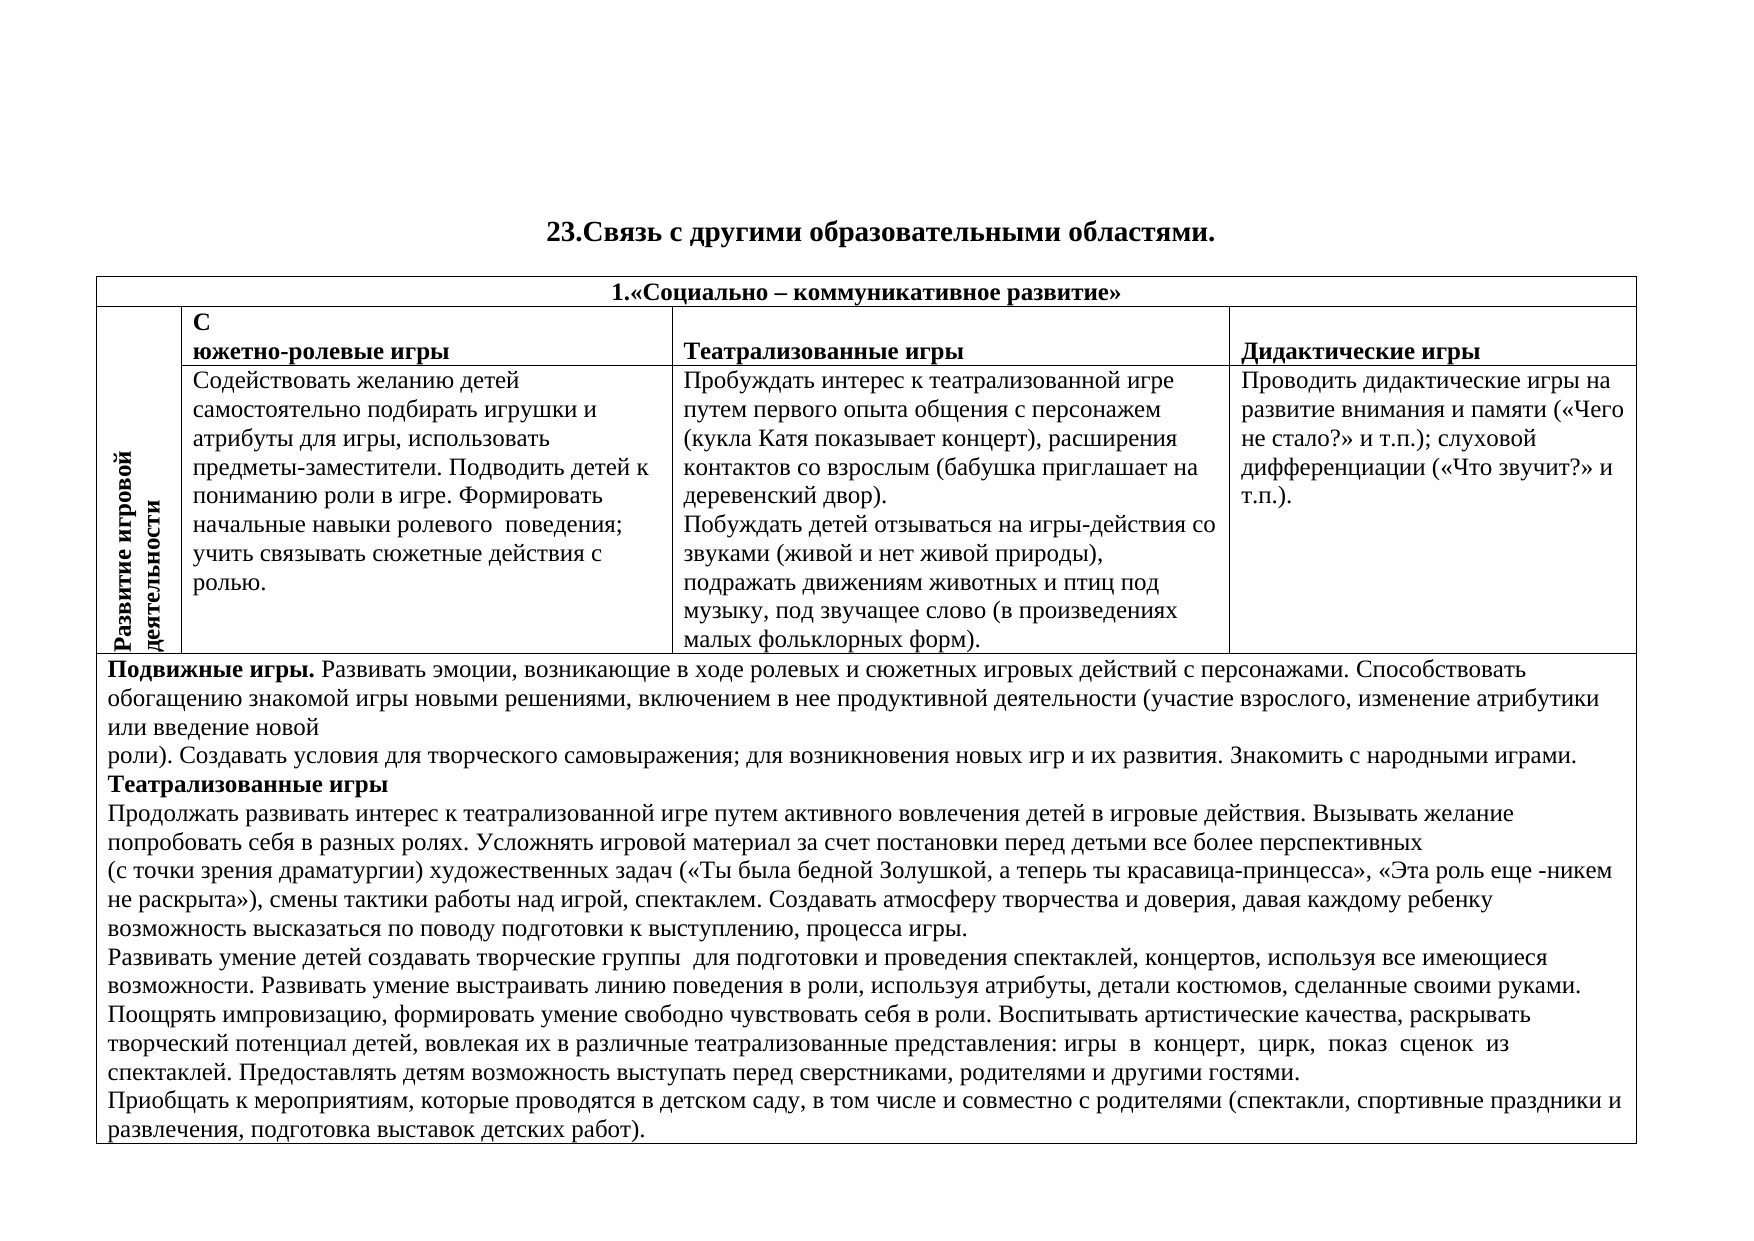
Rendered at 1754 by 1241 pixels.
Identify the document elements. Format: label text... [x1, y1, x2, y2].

table_header 1.«Социально – коммуникативное развитие» [97, 277, 1636, 306]
table_cell С южетно-ролевые игры [182, 307, 672, 364]
table_cell Подвижные игры. Развивать эмоции, возникающие в ходе ролевых и сюжетных игровых действий с персонажами. Способствовать обогащению знакомой игры новыми решениями, включением в нее продуктивной деятельности (участие взрослого, изменение атрибутики или введение новой роли). Создавать условия для творческого самовыражения; для возникновения новых игр и их развития. Знакомить с народными играми. Театрализованные игры Продолжать развивать интерес к театрализованной игре путем активного вовлечения детей в игровые действия. Вызывать желание попробовать себя в разных ролях. Усложнять игровой материал за счет постановки перед детьми все более перспективных (с точки зрения драматургии) художественных задач («Ты была бедной Золушкой, а теперь ты красавица-принцесса», «Эта роль еще -никем не раскрыта»), смены тактики работы над игрой, спектаклем. Создавать атмосферу творчества и доверия, давая каждому ребенку возможность высказаться по поводу подготовки к выступлению, процесса игры. Развивать умение детей создавать творческие группы для подготовки и проведения спектаклей, концертов, используя все имеющиеся возможности. Развивать умение выстраивать линию поведения в роли, используя атрибуты, детали костюмов, сделанные своими руками. Поощрять импровизацию, формировать умение свободно чувствовать себя в роли. Воспитывать артистические качества, раскрывать творческий потенциал детей, вовлекая их в различные театрализованные представления: игры в концерт, цирк, показ сценок из спектаклей. Предоставлять детям возможность выступать перед сверстниками, родителями и другими гостями. Приобщать к мероприятиям, которые проводятся в детском саду, в том числе и совместно с родителями (спектакли, спортивные праздники и развлечения, подготовка выставок детских работ). [97, 654, 1636, 1143]
table_cell Дидактические игры [1230, 307, 1636, 364]
table_cell Содействовать желанию детей самостоятельно подбирать игрушки и атрибуты для игры, использовать предметы-заместители. Подводить детей к пониманию роли в игре. Формировать начальные навыки ролевого поведения; учить связывать сюжетные действия с ролью. [182, 366, 672, 653]
table_cell Развитие игровой деятельности [97, 307, 181, 653]
table_cell Проводить дидактические игры на развитие внимания и памяти («Чего не стало?» и т.п.); слуховой дифференциации («Что звучит?» и т.п.). [1230, 366, 1636, 653]
table_cell Театрализованные игры [673, 307, 1229, 364]
text 23.Связь с другими образовательными областями. [472, 214, 1698, 247]
table_cell Пробуждать интерес к театрализованной игре путем первого опыта общения с персонажем (кукла Катя показывает концерт), расширения контактов со взрослым (бабушка приглашает на деревенский двор). Побуждать детей отзываться на игры-действия со звуками (живой и нет живой природы), подражать движениям животных и птиц под музыку, под звучащее слово (в произведениях малых фольклорных форм). [673, 366, 1229, 653]
